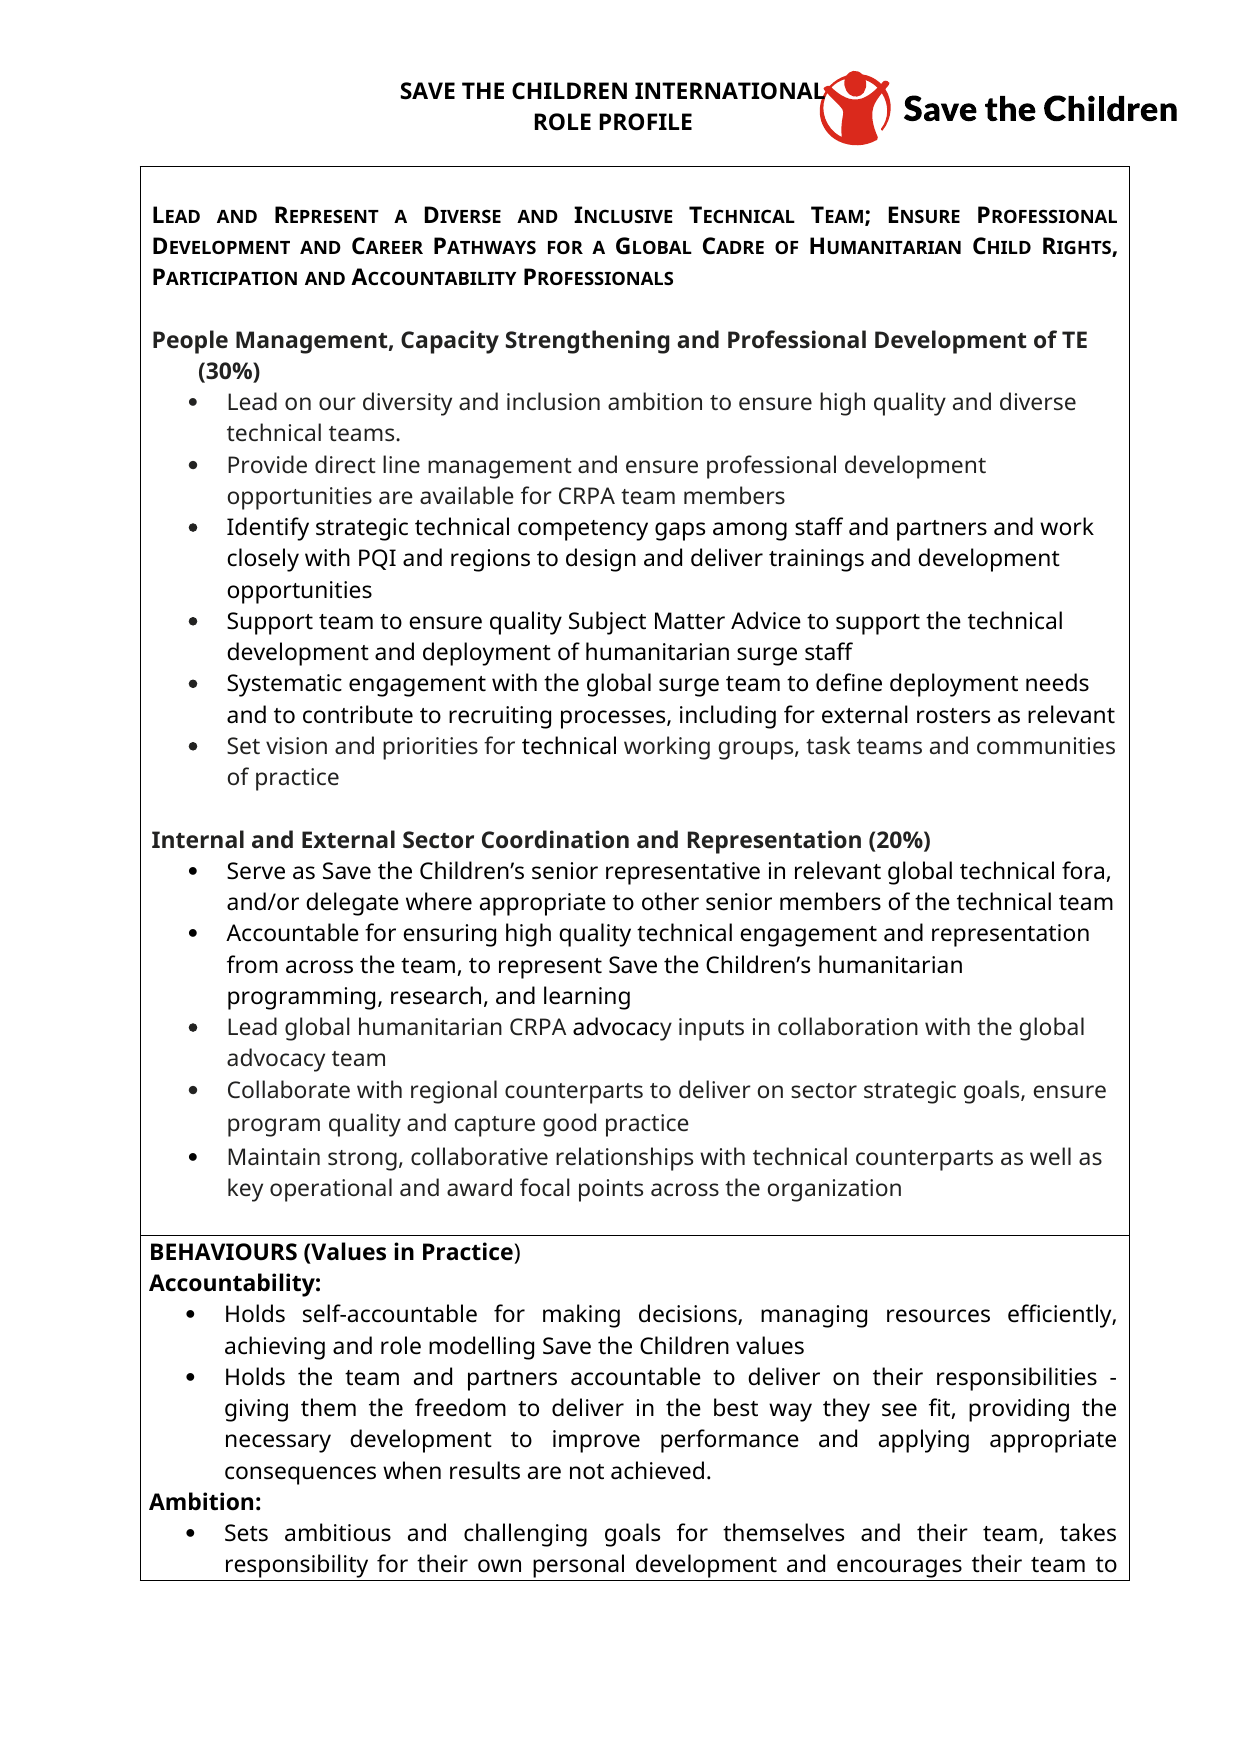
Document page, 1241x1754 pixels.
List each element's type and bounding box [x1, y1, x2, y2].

table_cell [141, 1236, 1129, 1579]
table_cell [141, 167, 1129, 1235]
